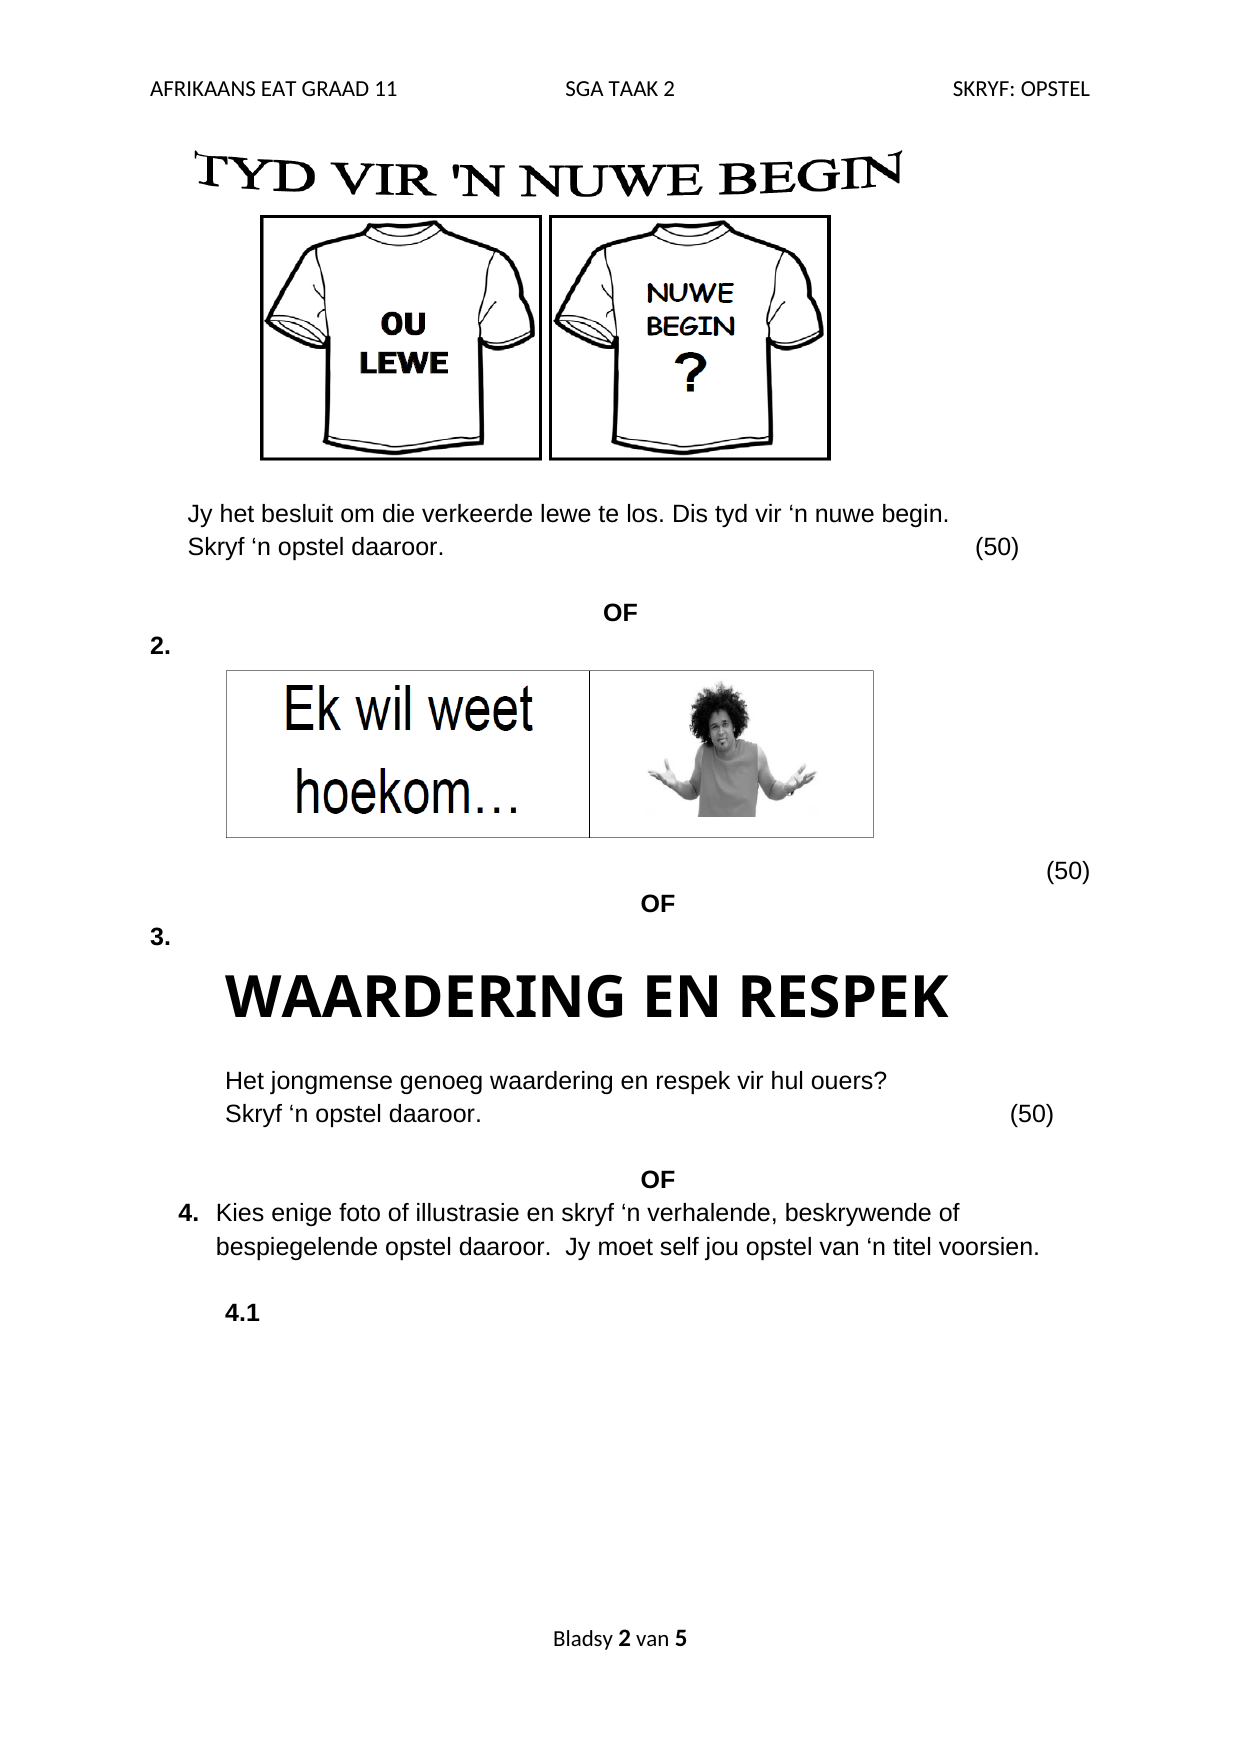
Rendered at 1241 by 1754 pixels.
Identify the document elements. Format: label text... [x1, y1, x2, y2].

list (50) [225, 856, 1090, 885]
text 3. [150, 922, 1090, 951]
text 2. [150, 631, 1090, 659]
text Skryf ‘n opstel daaroor. (50) [150, 1099, 1090, 1128]
text Skryf ‘n opstel daaroor. (50) [187, 532, 1090, 561]
list OF [225, 1165, 1090, 1194]
list OF [225, 889, 1090, 918]
text Jy het besluit om die verkeerde lewe te los. Dis tyd vir ‘n nuwe begin. [187, 499, 1090, 527]
text Waardering en respek [150, 955, 1090, 1035]
text Het jongmense genoeg waardering en respek vir hul ouers? [150, 1066, 1090, 1095]
list Kies enige foto of illustrasie en skryf ‘n verhalende, beskrywende of bespiegelende opstel daaroor. Jy moet self jou opstel van ‘n titel voorsien. [178, 1198, 1090, 1260]
text 4.1 [225, 1297, 1090, 1326]
text OF [150, 598, 1090, 627]
